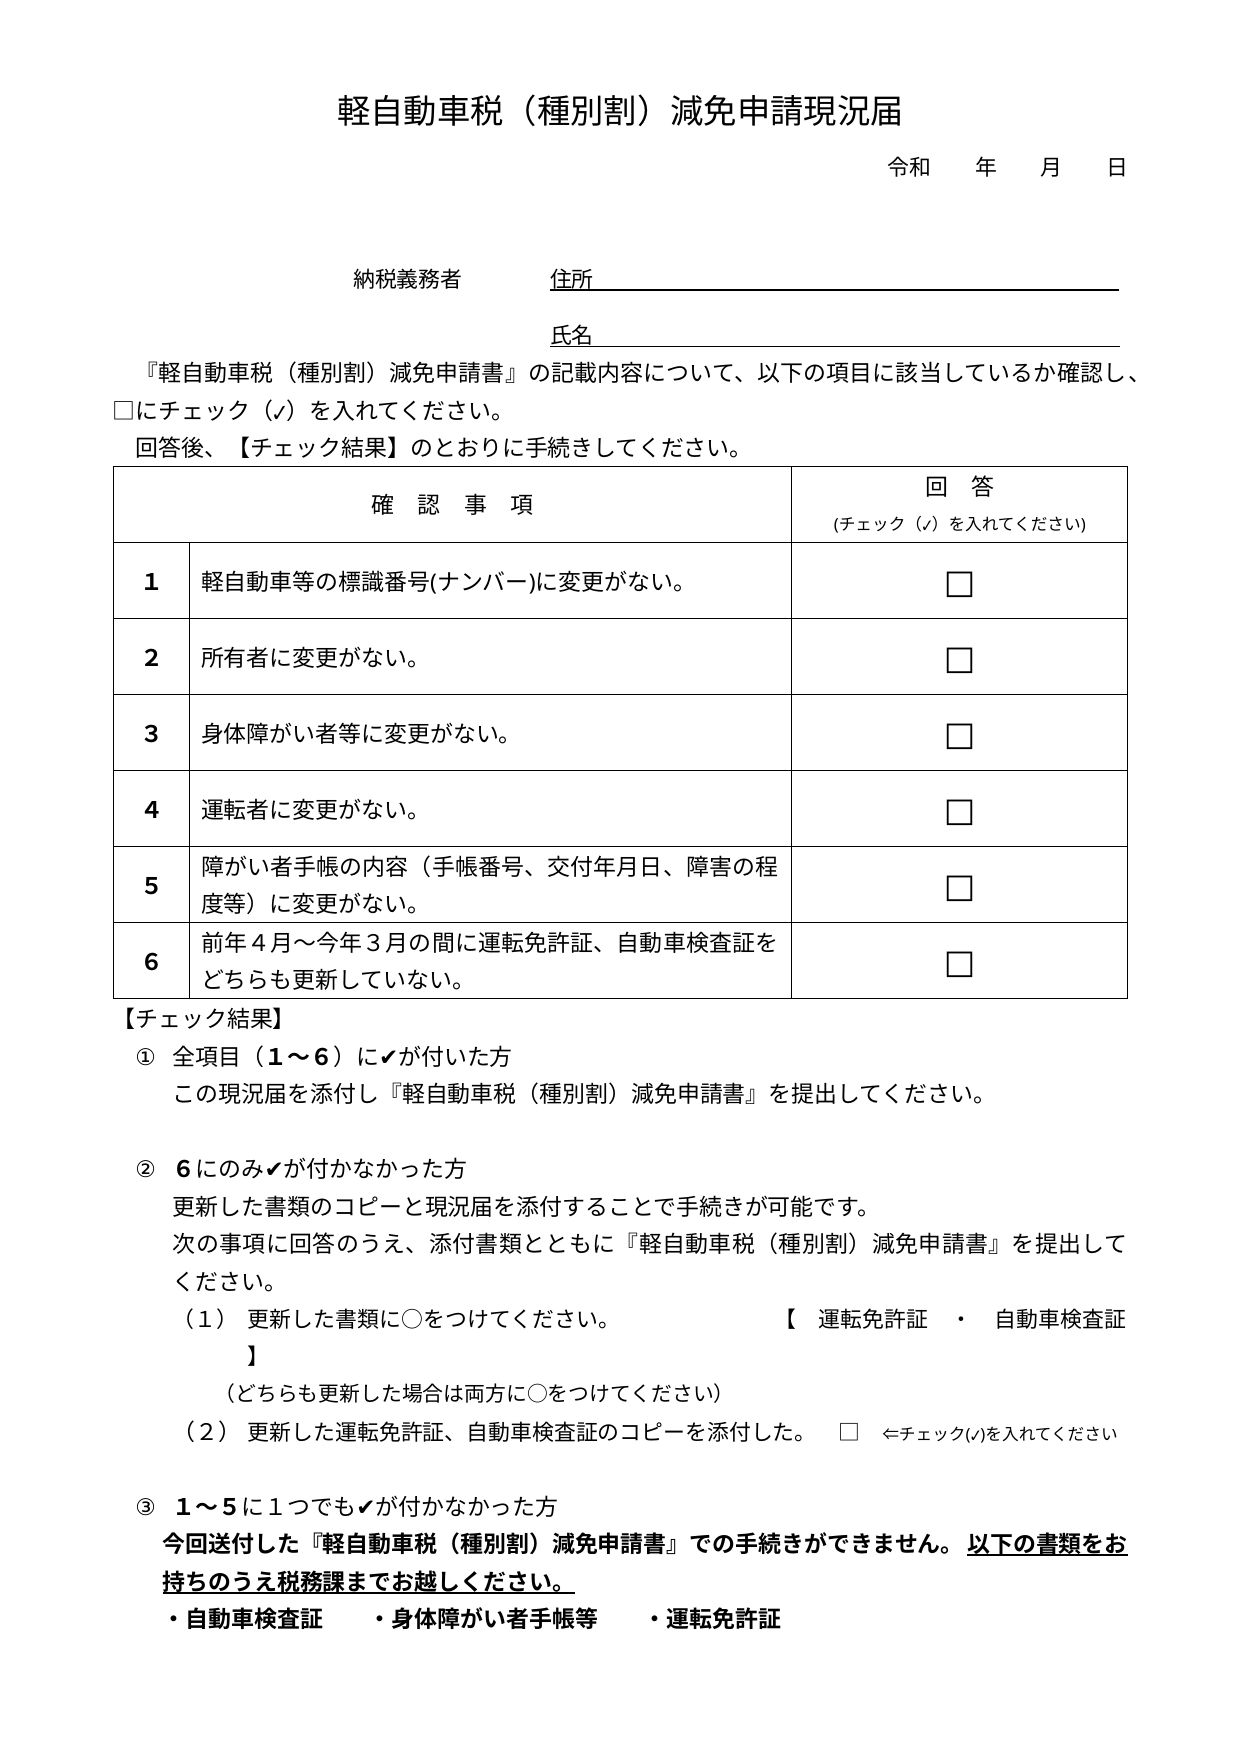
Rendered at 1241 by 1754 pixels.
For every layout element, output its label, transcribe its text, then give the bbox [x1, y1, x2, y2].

list 更新した運転免許証、自動車検査証のコピーを添付した。 □ ⇐チェック(✔)を入れてください [173, 1411, 1128, 1449]
text 今回送付した『軽自動車税（種別割）減免申請書』での手続きができません。以下の書類をお持ちのうえ税務課までお越しください。 [162, 1524, 1128, 1599]
text 【チェック結果】 [112, 999, 1128, 1036]
table_cell １ [114, 543, 189, 618]
table_header 回 答 (チェック（✔）を入れてください) [792, 467, 1127, 542]
text 納税義務者 住所 [112, 259, 1128, 297]
list 更新した書類に○をつけてください。 【 運転免許証 ・ 自動車検査証 】 [173, 1299, 1128, 1374]
table_cell 前年４月～今年３月の間に運転免許証、自動車検査証をどちらも更新していない。 [190, 923, 791, 998]
list 全項目（１～６）に✔が付いた方 [135, 1036, 1128, 1074]
text 軽自動車税（種別割）減免申請現況届 [112, 72, 1128, 147]
table_cell □ [792, 695, 1127, 770]
table_cell 軽自動車等の標識番号(ナンバー)に変更がない。 [190, 543, 791, 618]
list １～５に１つでも✔が付かなかった方 [135, 1486, 1128, 1524]
table_cell 運転者に変更がない。 [190, 771, 791, 846]
table_cell □ [792, 771, 1127, 846]
table_cell ３ [114, 695, 189, 770]
table_cell □ [792, 543, 1127, 618]
table_cell ６ [114, 923, 189, 998]
table_header 確認事項 [114, 467, 791, 542]
text （どちらも更新した場合は両方に○をつけてください） [173, 1374, 1128, 1411]
table_cell □ [792, 847, 1127, 922]
table_cell □ [792, 923, 1127, 998]
list この現況届を添付し『軽自動車税（種別割）減免申請書』を提出してください。 [173, 1074, 1128, 1111]
text ・自動車検査証 ・身体障がい者手帳等 ・運転免許証 [162, 1599, 1128, 1636]
list 更新した書類のコピーと現況届を添付することで手続きが可能です。 [173, 1186, 1128, 1224]
table_cell 所有者に変更がない。 [190, 619, 791, 694]
text 氏名 [112, 316, 1128, 353]
text 令和 年 月 日 [112, 147, 1128, 184]
table_cell ４ [114, 771, 189, 846]
table_cell 障がい者手帳の内容（手帳番号、交付年月日、障害の程度等）に変更がない。 [190, 847, 791, 922]
table_cell □ [792, 619, 1127, 694]
table_cell ５ [114, 847, 189, 922]
table_cell 身体障がい者等に変更がない。 [190, 695, 791, 770]
table_cell ２ [114, 619, 189, 694]
list 次の事項に回答のうえ、添付書類とともに『軽自動車税（種別割）減免申請書』を提出してください。 [173, 1224, 1128, 1299]
text 『軽自動車税（種別割）減免申請書』の記載内容について、以下の項目に該当しているか確認し、□にチェック（✔）を入れてください。 [112, 353, 1128, 428]
text 回答後、【チェック結果】のとおりに手続きしてください。 [112, 428, 1128, 466]
list ６にのみ✔が付かなかった方 [135, 1149, 1128, 1186]
